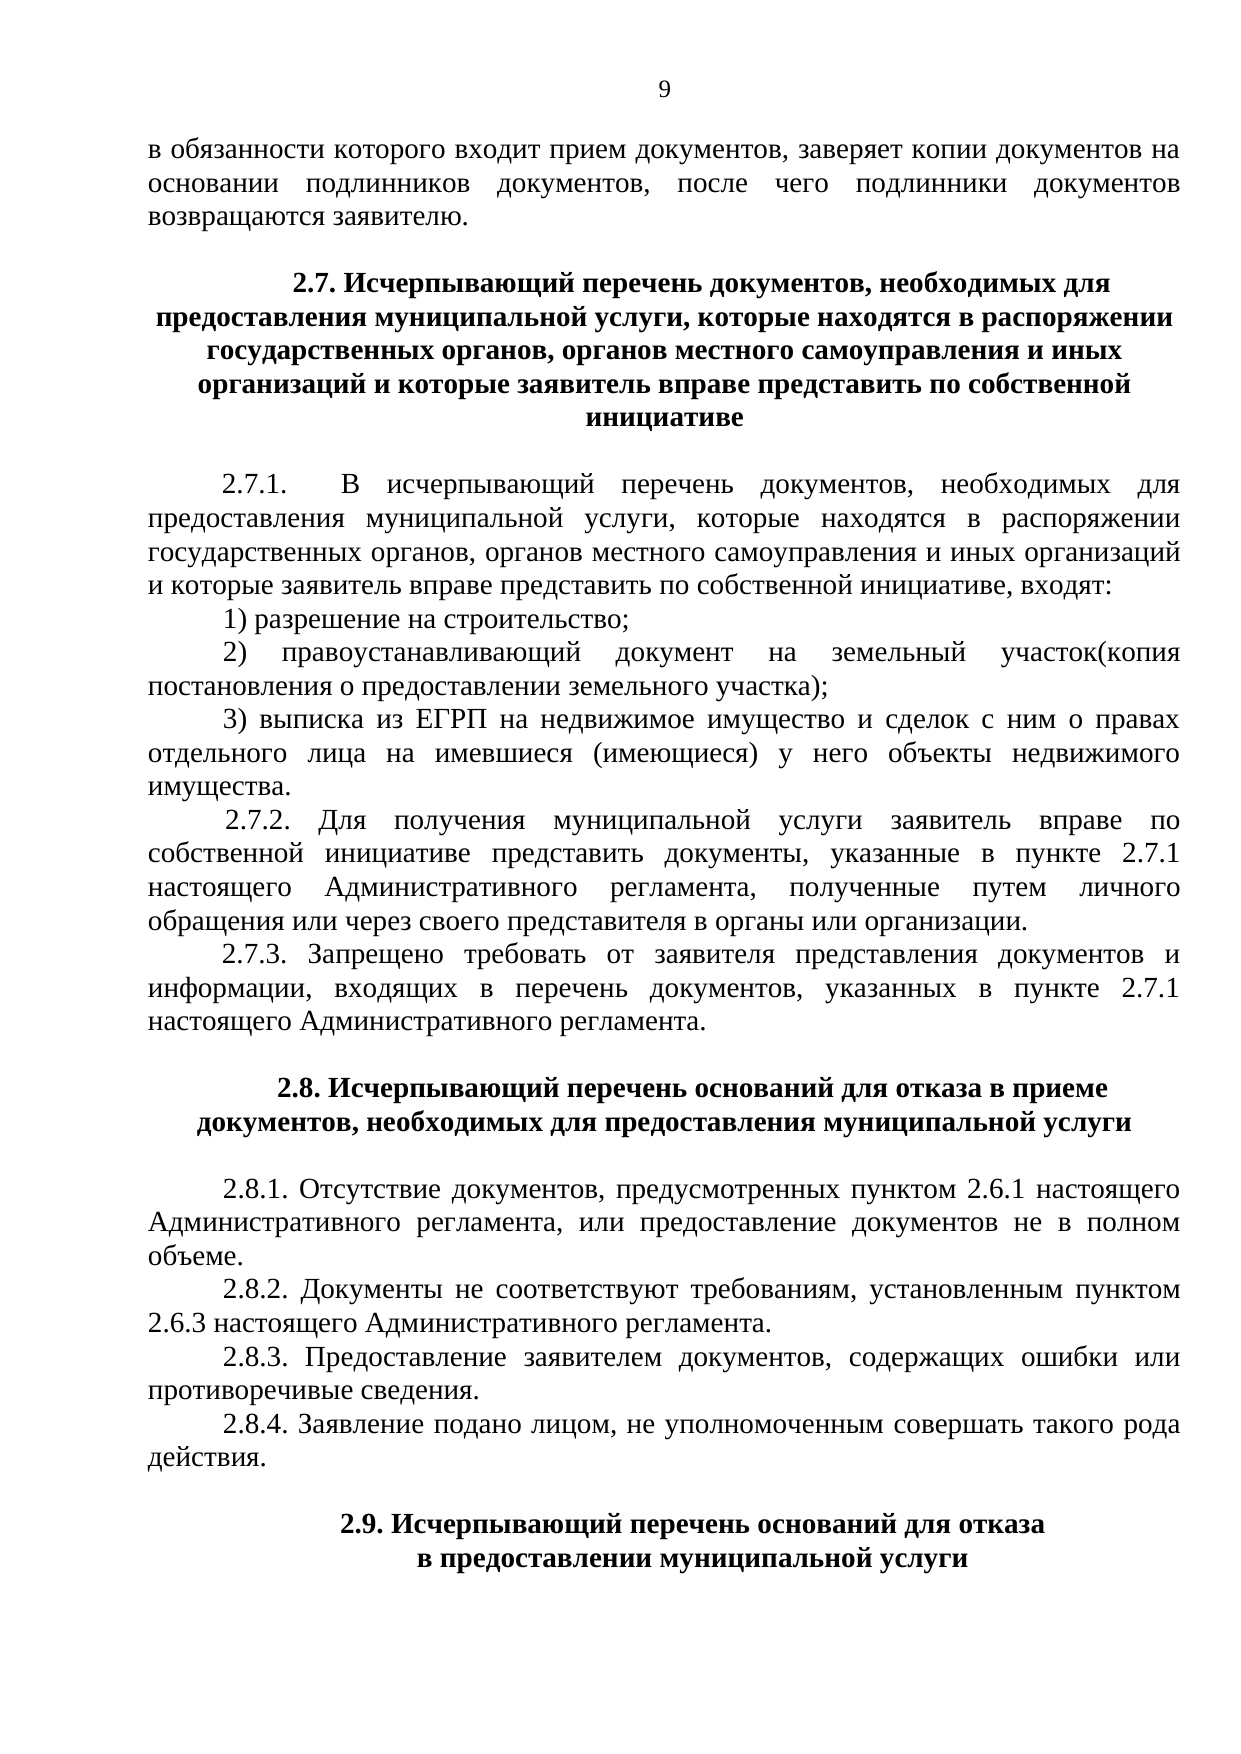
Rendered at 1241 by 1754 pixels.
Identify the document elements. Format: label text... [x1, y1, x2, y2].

text 2.8.1. Отсутствие документов, предусмотренных пунктом 2.6.1 настоящего Административного регламента, или предоставление документов не в полном объеме. [148, 1171, 1181, 1272]
text 2.8. Исчерпывающий перечень оснований для отказа в приеме документов, необходимых для предоставления муниципальной услуги [148, 1070, 1181, 1137]
text 2.9. Исчерпывающий перечень оснований для отказа [148, 1506, 1181, 1540]
text в предоставлении муниципальной услуги [148, 1540, 1181, 1573]
text 2.8.3. Предоставление заявителем документов, содержащих ошибки или противоречивые сведения. [148, 1339, 1181, 1406]
text 2.7.3. Запрещено требовать от заявителя представления документов и информации, входящих в перечень документов, указанных в пункте 2.7.1 настоящего Административного регламента. [148, 936, 1181, 1037]
text 3) выписка из ЕГРП на недвижимое имущество и сделок с ним о правах отдельного лица на имевшиеся (имеющиеся) у него объекты недвижимого имущества. [148, 701, 1181, 802]
text 2.8.4. Заявление подано лицом, не уполномоченным совершать такого рода действия. [148, 1406, 1181, 1473]
text 1) разрешение на строительство; [148, 601, 1181, 634]
text 2) правоустанавливающий документ на земельный участок(копия постановления о предоставлении земельного участка); [148, 634, 1181, 701]
text 2.7.1. В исчерпывающий перечень документов, необходимых для предоставления муниципальной услуги, которые находятся в распоряжении государственных органов, органов местного самоуправления и иных организаций и которые заявитель вправе представить по собственной инициативе, входят: [148, 467, 1181, 601]
text 2.7. Исчерпывающий перечень документов, необходимых для предоставления муниципальной услуги, которые находятся в распоряжении государственных органов, органов местного самоуправления и иных организаций и которые заявитель вправе представить по собственной инициативе [148, 265, 1181, 433]
text 2.8.2. Документы не соответствуют требованиям, установленным пунктом 2.6.3 настоящего Административного регламента. [148, 1272, 1181, 1339]
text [148, 131, 1181, 232]
text 2.7.2. Для получения муниципальной услуги заявитель вправе по собственной инициативе представить документы, указанные в пункте 2.7.1 настоящего Административного регламента, полученные путем личного обращения или через своего представителя в органы или организации. [148, 802, 1181, 936]
